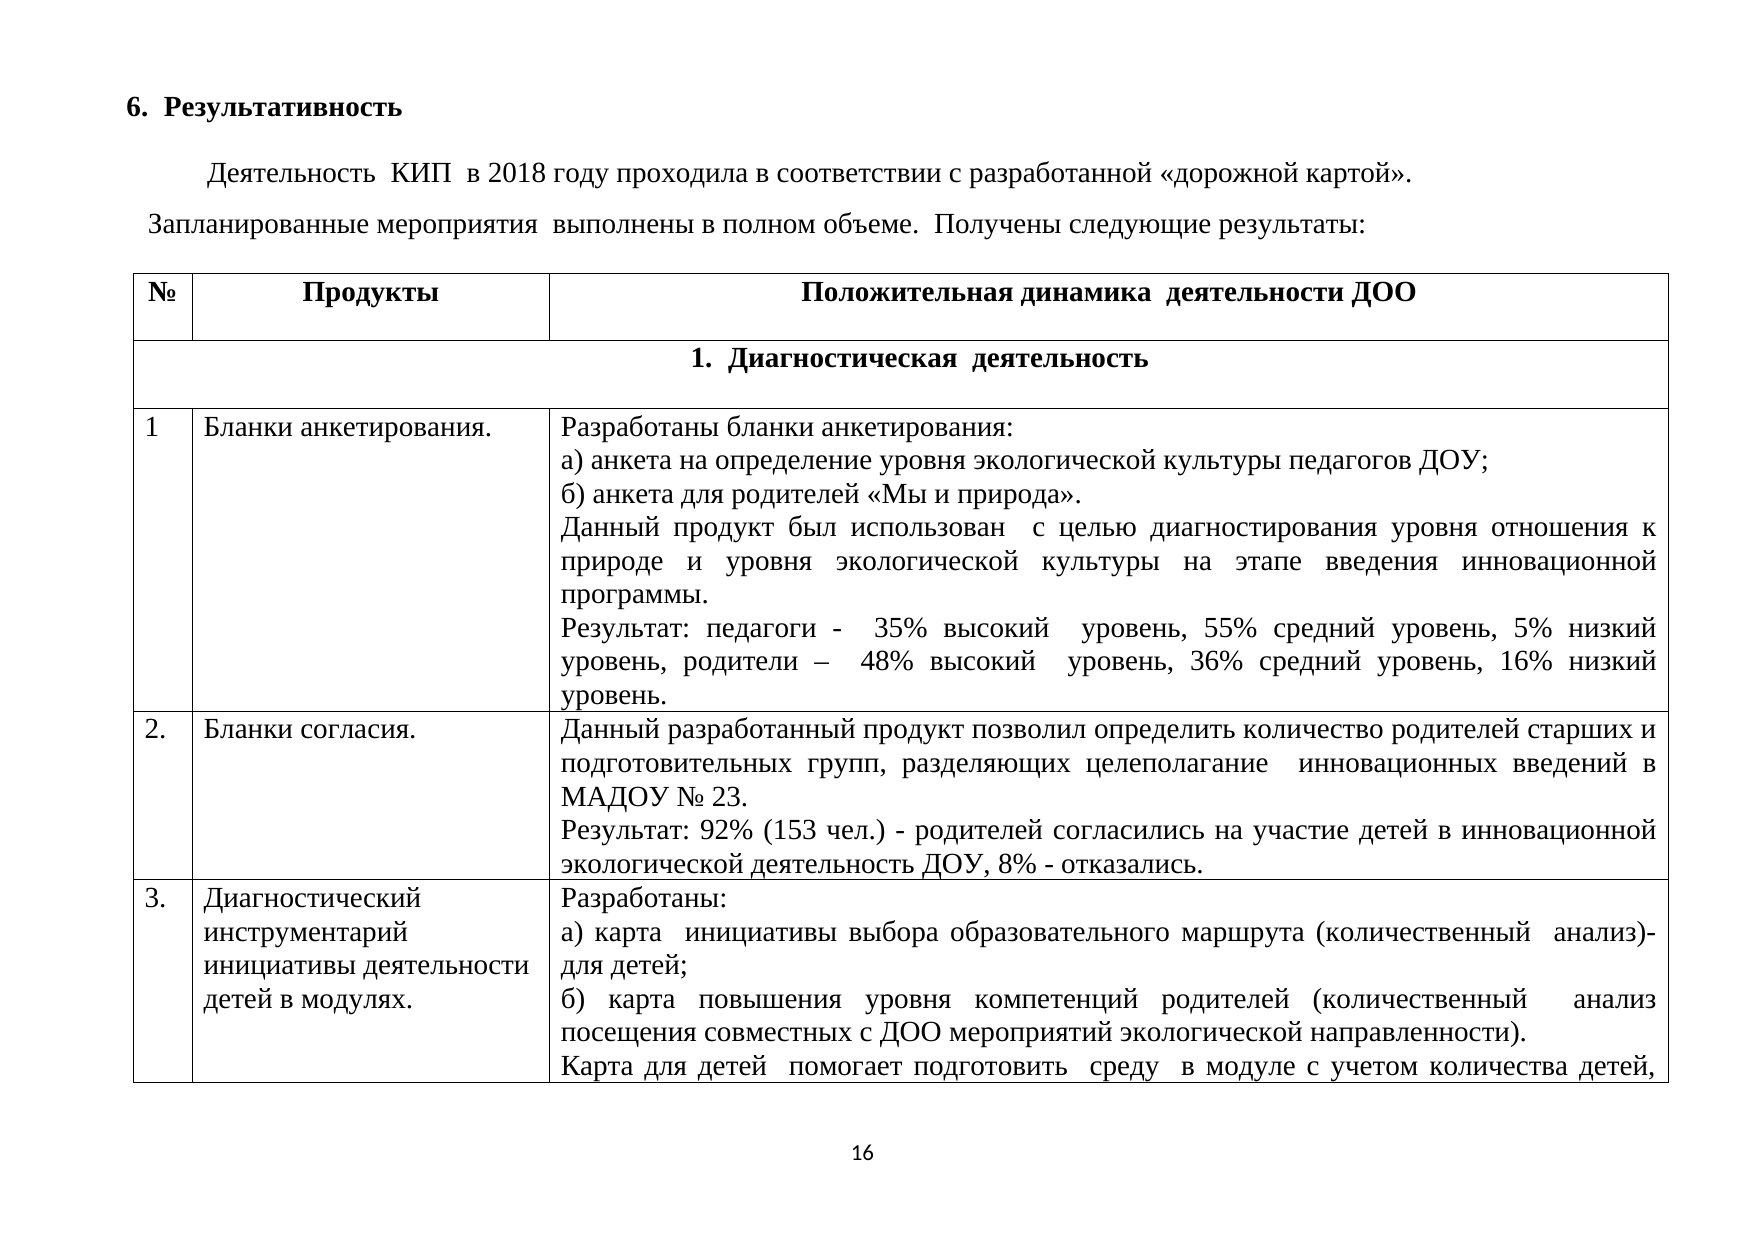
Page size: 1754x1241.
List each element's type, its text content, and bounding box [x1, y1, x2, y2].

table_cell 1 [134, 409, 192, 711]
table_cell Бланки анкетирования. [193, 409, 549, 711]
table_cell 3. [134, 880, 192, 1082]
table_cell Диагностическая деятельность [134, 341, 1668, 408]
table_cell Разработаны бланки анкетирования: а) анкета на определение уровня экологической культуры педагогов ДОУ; б) анкета для родителей «Мы и природа». Данный продукт был использован с целью диагностирования уровня отношения к природе и уровня экологической культуры на этапе введения инновационной программы. Результат: педагоги - 35% высокий уровень, 55% средний уровень, 5% низкий уровень, родители – 48% высокий уровень, 36% средний уровень, 16% низкий уровень. [550, 409, 1668, 711]
list Результативность [126, 89, 1636, 122]
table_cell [550, 880, 1668, 1082]
table_cell Данный разработанный продукт позволил определить количество родителей старших и подготовительных групп, разделяющих целеполагание инновационных введений в МАДОУ № 23. Результат: 92% (153 чел.) - родителей согласились на участие детей в инновационной экологической деятельность ДОУ, 8% - отказались. [550, 712, 1668, 879]
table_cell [193, 880, 549, 1082]
table_header № [134, 274, 192, 339]
table_header Положительная динамика деятельности ДОО [550, 274, 1668, 339]
table_cell 2. [134, 712, 192, 879]
table_header Продукты [193, 274, 549, 339]
text Деятельность КИП в 2018 году проходила в соответствии с разработанной «дорожной картой». Запланированные мероприятия выполнены в полном объеме. Получены следующие результаты: [148, 156, 1636, 239]
table_cell Бланки согласия. [193, 712, 549, 879]
